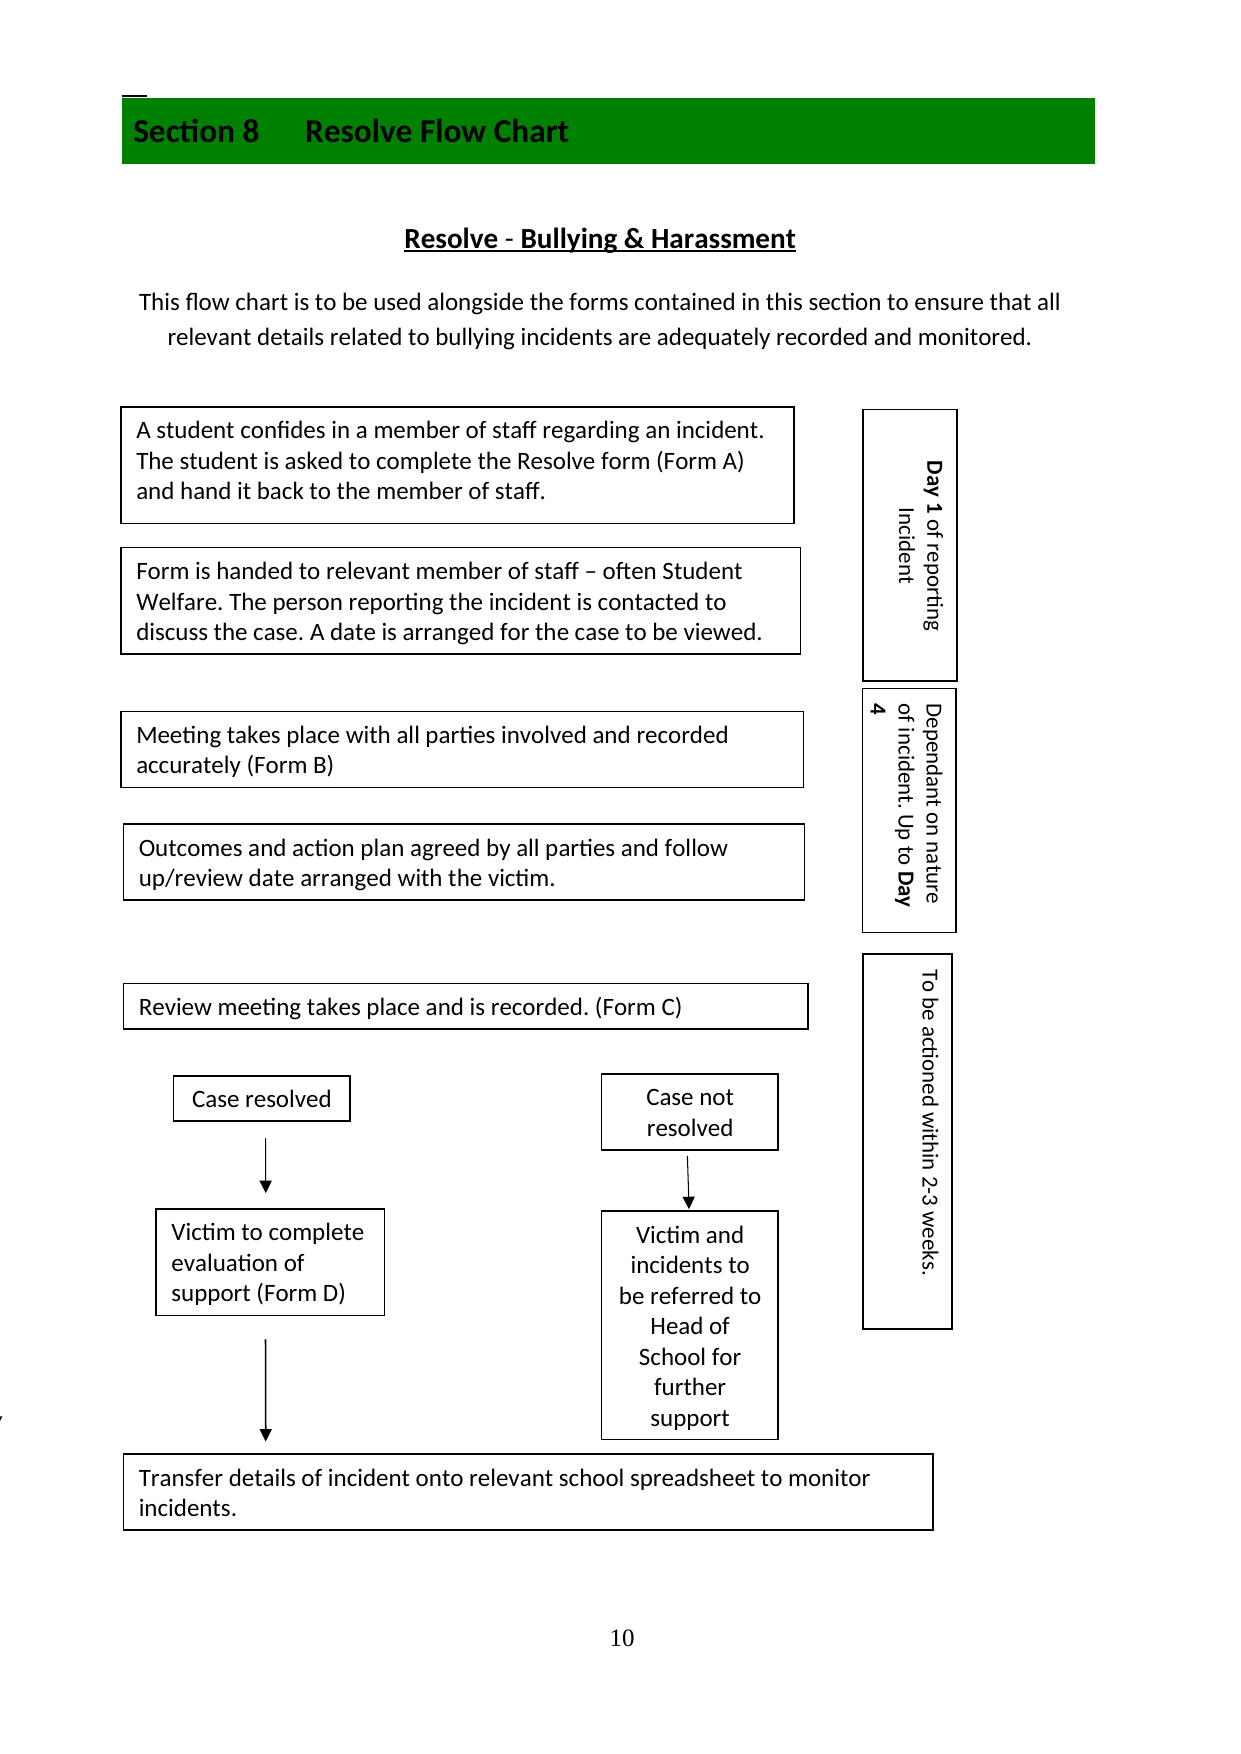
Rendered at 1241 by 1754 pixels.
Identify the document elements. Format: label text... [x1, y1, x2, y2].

table_header Section 8 Resolve Flow Chart [122, 98, 891, 164]
table_header [891, 98, 1095, 164]
text This flow chart is to be used alongside the forms contained in this section to ensure that all relevant details related to bullying incidents are adequately recorded and monitored. [122, 286, 1078, 351]
text Resolve - Bullying & Harassment [122, 220, 1078, 255]
